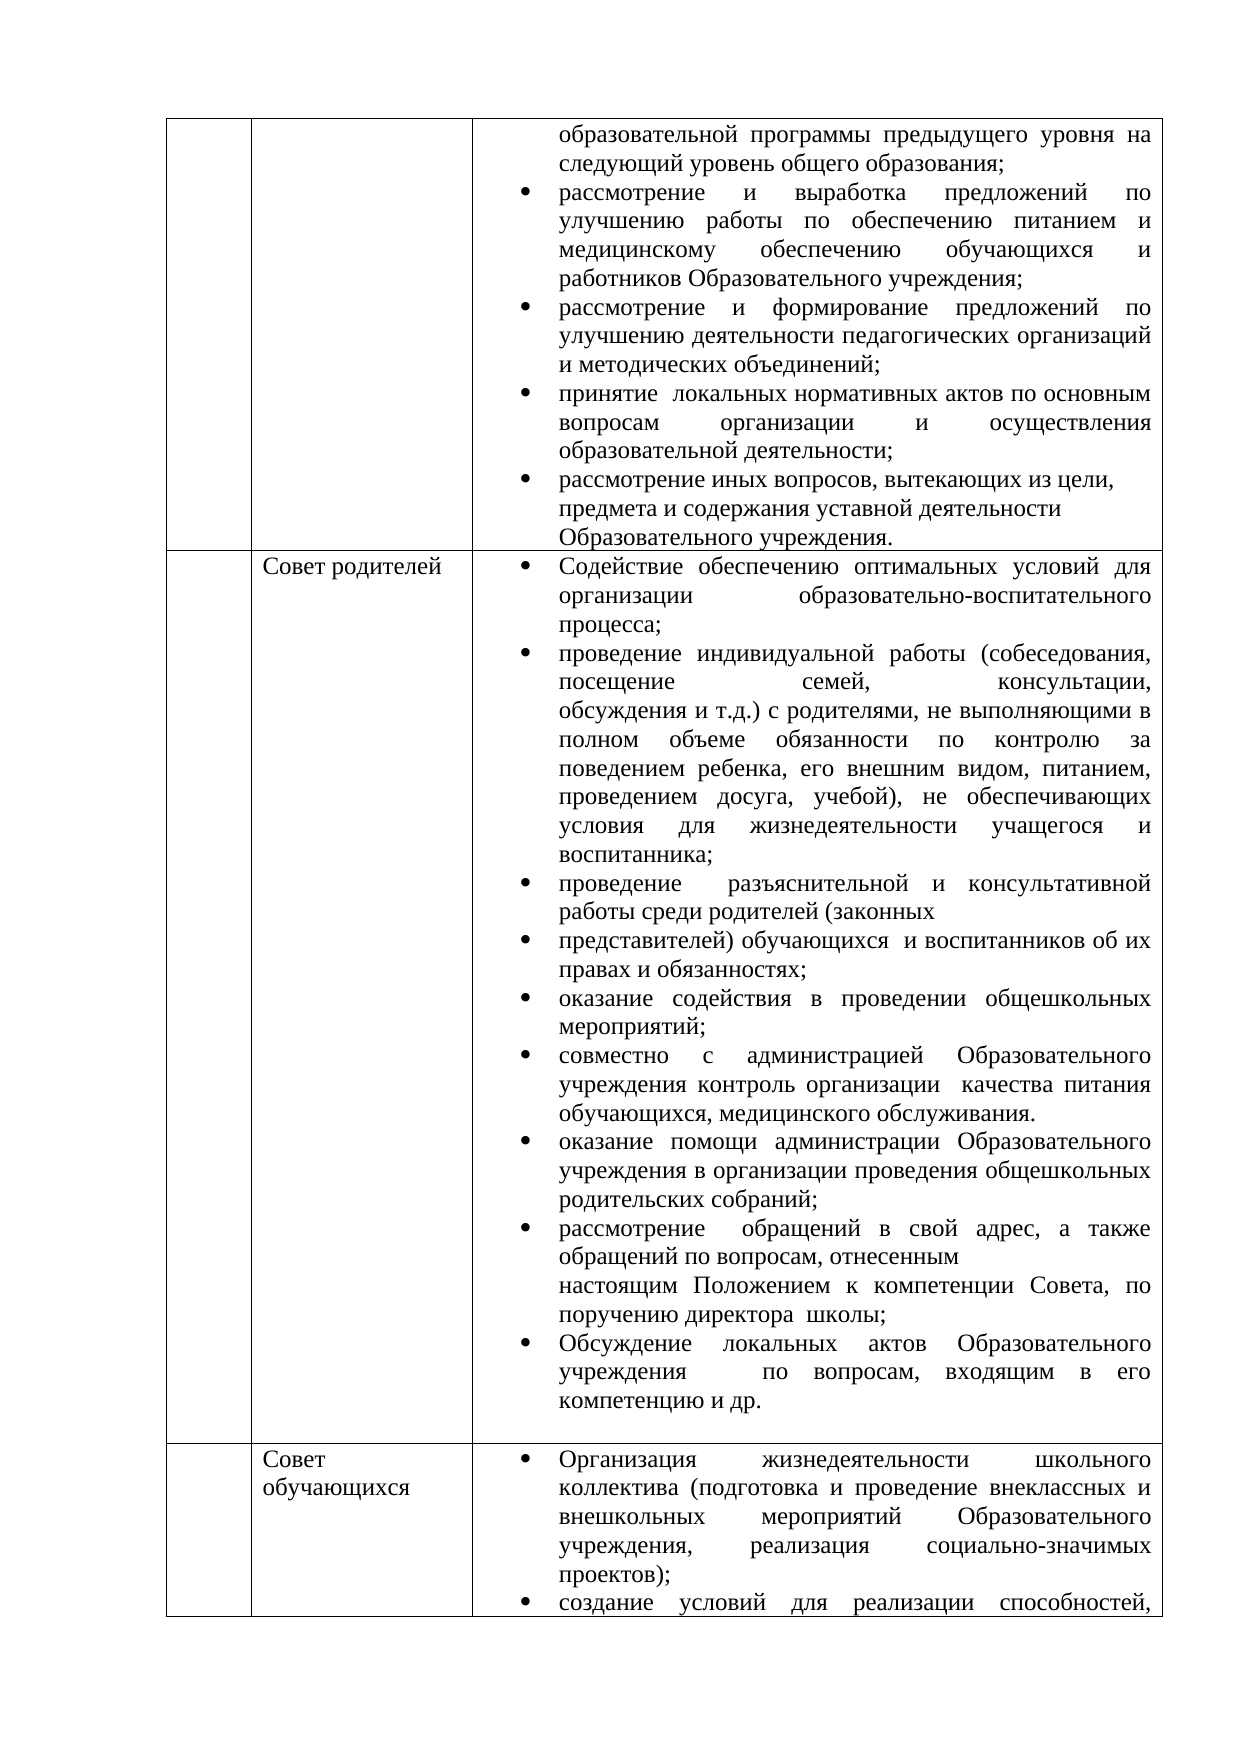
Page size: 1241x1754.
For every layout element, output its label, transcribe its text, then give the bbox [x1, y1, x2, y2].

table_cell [473, 1444, 1162, 1616]
table_cell [167, 119, 251, 550]
table_cell Содействие обеспечению оптимальных условий для организации образовательно-воспитательного процесса; проведение индивидуальной работы (собеседования, посещение семей, консультации, обсуждения и т.д.) с родителями, не выполняющими в полном объеме обязанности по контролю за поведением ребенка, его внешним видом, питанием, проведением досуга, учебой), не обеспечивающих условия для жизнедеятельности учащегося и воспитанника; проведение разъяснительной и консультативной работы среди родителей (законных представителей) обучающихся и воспитанников об их правах и обязанностях; оказание содействия в проведении общешкольных мероприятий; совместно с администрацией Образовательного учреждения контроль организации качества питания обучающихся, медицинского обслуживания. оказание помощи администрации Образовательного учреждения в организации проведения общешкольных родительских собраний; рассмотрение обращений в свой адрес, а также обращений по вопросам, отнесенным настоящим Положением к компетенции Совета, по поручению директора школы; Обсуждение локальных актов Образовательного учреждения по вопросам, входящим в его компетенцию и др. [473, 551, 1162, 1443]
table_cell [167, 551, 251, 1443]
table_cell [473, 119, 1162, 550]
table_cell [167, 1444, 251, 1616]
table_cell Совет обучающихся [252, 1444, 472, 1616]
table_cell Совет родителей [252, 551, 472, 1443]
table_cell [252, 119, 472, 550]
